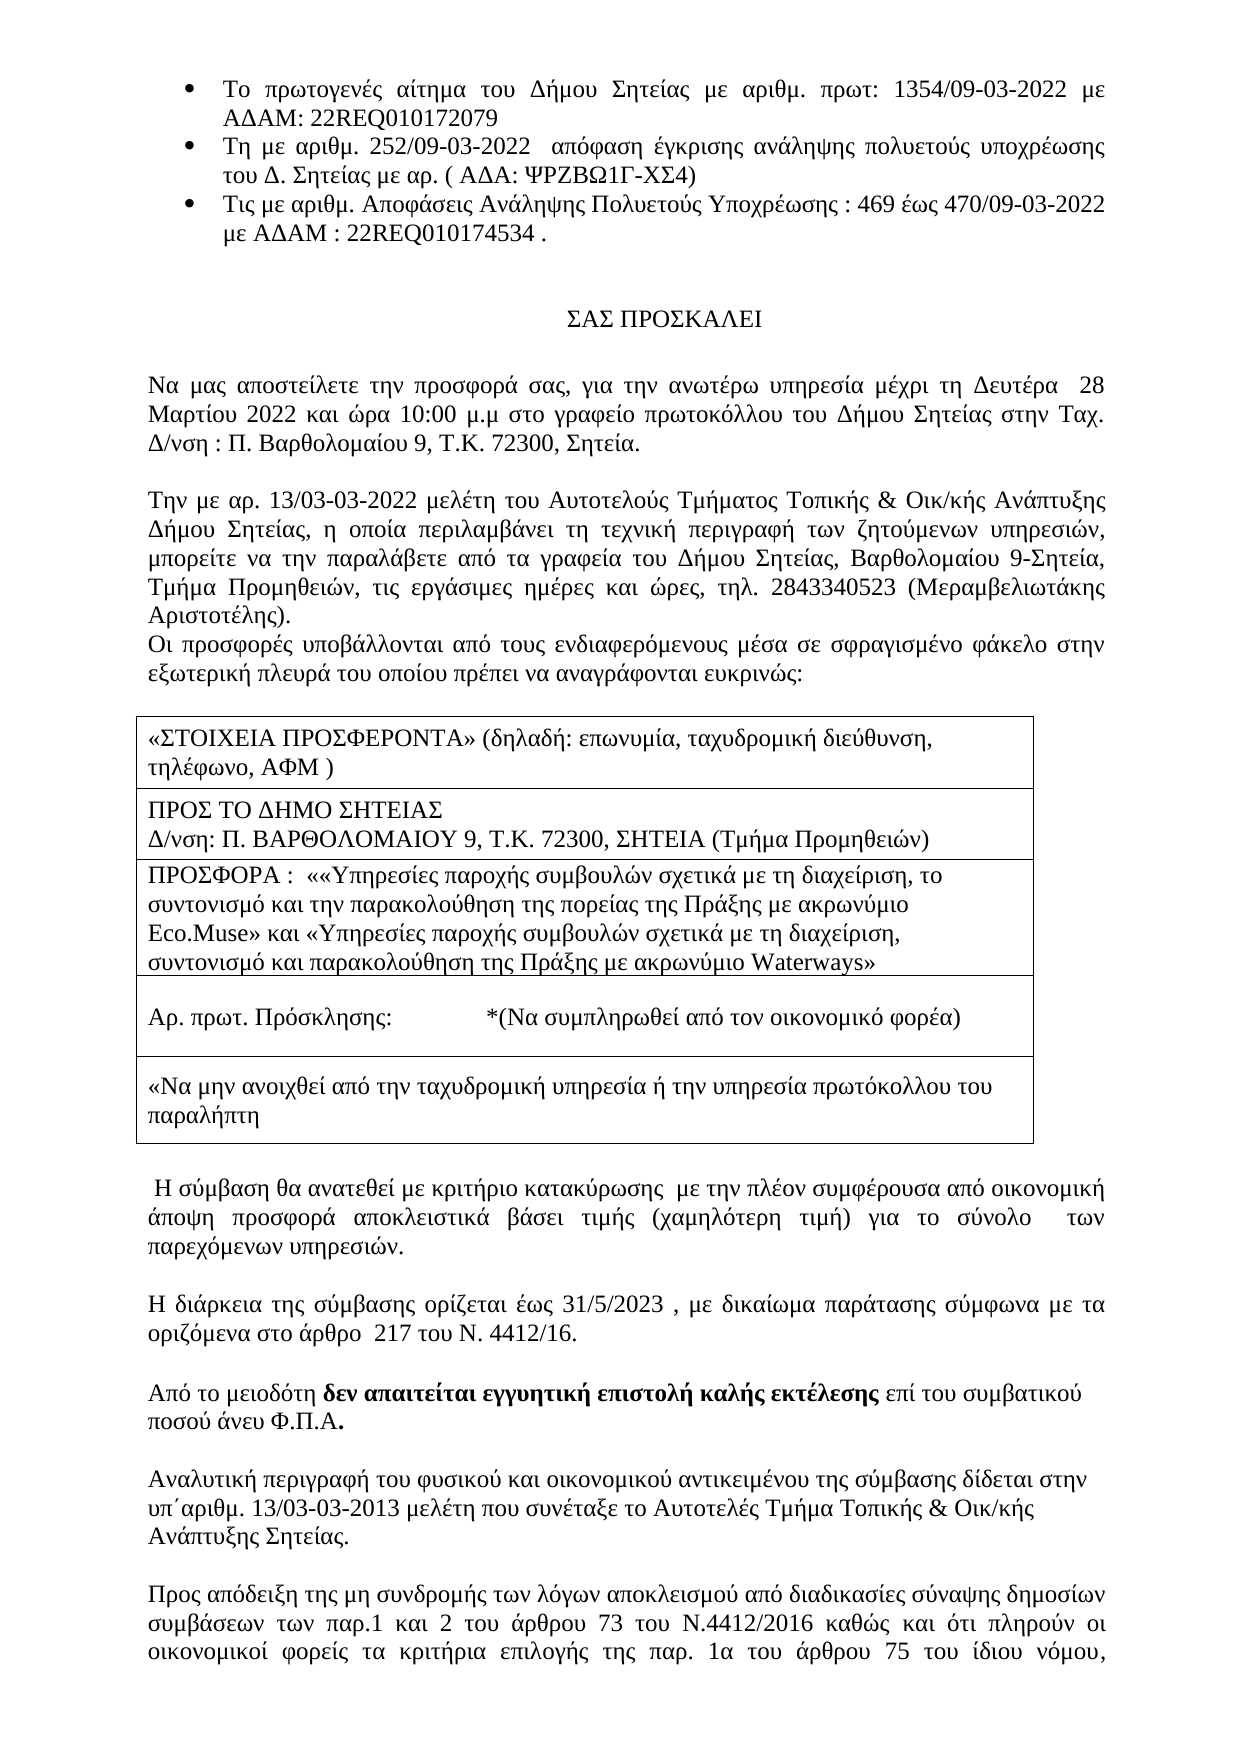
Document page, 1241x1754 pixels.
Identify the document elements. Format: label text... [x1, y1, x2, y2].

text Από το μειοδότη δεν απαιτείται εγγυητική επιστολή καλής εκτέλεσης επί του συμβατικού ποσού άνευ Φ.Π.Α. [148, 1378, 1106, 1435]
text Να μας αποστείλετε την προσφορά σας, για την ανωτέρω υπηρεσία μέχρι τη Δευτέρα 28 Μαρτίου 2022 και ώρα 10:00 μ.μ στο γραφείο πρωτοκόλλου του Δήμου Σητείας στην Ταχ. Δ/νση : Π. Βαρθολομαίου 9, Τ.Κ. 72300, Σητεία. [148, 371, 1106, 457]
text ΣΑΣ ΠΡΟΣΚΑΛΕΙ [223, 304, 1106, 333]
text Η σύμβαση θα ανατεθεί με κριτήριο κατακύρωσης με την πλέον συμφέρουσα από οικονομική άποψη προσφορά αποκλειστικά βάσει τιμής (χαμηλότερη τιμή) για το σύνολο των παρεχόμενων υπηρεσιών. [148, 1173, 1106, 1260]
text Αναλυτική περιγραφή του φυσικού και οικονομικού αντικειμένου της σύμβασης δίδεται στην υπ΄αριθμ. 13/03-03-2013 μελέτη που συνέταξε το Αυτοτελές Τμήμα Τοπικής & Οικ/κής Ανάπτυξης Σητείας. [148, 1464, 1106, 1550]
list Τη με αριθμ. 252/09-03-2022 απόφαση έγκρισης ανάληψης πολυετούς υποχρέωσης του Δ. Σητείας με αρ. ( ΑΔΑ: ΨΡΖΒΩ1Γ-ΧΣ4) [185, 131, 1106, 189]
table_cell «Να μην ανοιχθεί από την ταχυδρομική υπηρεσία ή την υπηρεσία πρωτόκολλου του παραλήπτη [137, 1057, 1033, 1143]
list Την με αρ. 13/03-03-2022 μελέτη του Αυτοτελούς Τμήματος Τοπικής & Οικ/κής Ανάπτυξης Δήμου Σητείας, η οποία περιλαμβάνει τη τεχνική περιγραφή των ζητούμενων υπηρεσιών, μπορείτε να την παραλάβετε από τα γραφεία του Δήμου Σητείας, Βαρθολομαίου 9-Σητεία, Τμήμα Προμηθειών, τις εργάσιμες ημέρες και ώρες, τηλ. 2843340523 (Μεραμβελιωτάκης Αριστοτέλης). [148, 486, 1106, 629]
list Τις με αριθμ. Αποφάσεις Ανάληψης Πολυετούς Υποχρέωσης : 469 έως 470/09-03-2022 με ΑΔΑΜ : 22REQ010174534 . [185, 189, 1106, 246]
table_cell Αρ. πρωτ. Πρόσκλησης: *(Να συμπληρωθεί από τον οικονομικό φορέα) [137, 976, 1033, 1056]
table_cell ΠΡΟΣΦΟΡΑ : ««Υπηρεσίες παροχής συμβουλών σχετικά με τη διαχείριση, το συντονισμό και την παρακολούθηση της πορείας της Πράξης με ακρωνύμιο Eco.Muse» και «Υπηρεσίες παροχής συμβουλών σχετικά με τη διαχείριση, συντονισμό και παρακολούθηση της Πράξης με ακρωνύμιο Waterways» [137, 860, 1033, 975]
table_cell ΠΡΟΣ ΤΟ ΔΗΜΟ ΣΗΤΕΙΑΣ Δ/νση: Π. ΒΑΡΘΟΛΟΜΑΙΟΥ 9, Τ.Κ. 72300, ΣΗΤΕΙΑ (Τμήμα Προμηθειών) [137, 789, 1033, 859]
text Η διάρκεια της σύμβασης ορίζεται έως 31/5/2023 , με δικαίωμα παράτασης σύμφωνα με τα οριζόμενα στο άρθρο 217 του Ν. 4412/16. [148, 1289, 1106, 1346]
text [148, 1579, 1106, 1665]
table_header «ΣΤΟΙΧΕΙΑ ΠΡΟΣΦΕΡΟΝΤΑ» (δηλαδή: επωνυμία, ταχυδρομική διεύθυνση, τηλέφωνο, ΑΦΜ ) [137, 717, 1033, 788]
list Το πρωτογενές αίτημα του Δήμου Σητείας με αριθμ. πρωτ: 1354/09-03-2022 με ΑΔΑΜ: 22REQ010172079 [185, 74, 1106, 131]
text Οι προσφορές υποβάλλονται από τους ενδιαφερόμενους μέσα σε σφραγισμένο φάκελο στην εξωτερική πλευρά του οποίου πρέπει να αναγράφονται ευκρινώς: [148, 629, 1106, 687]
